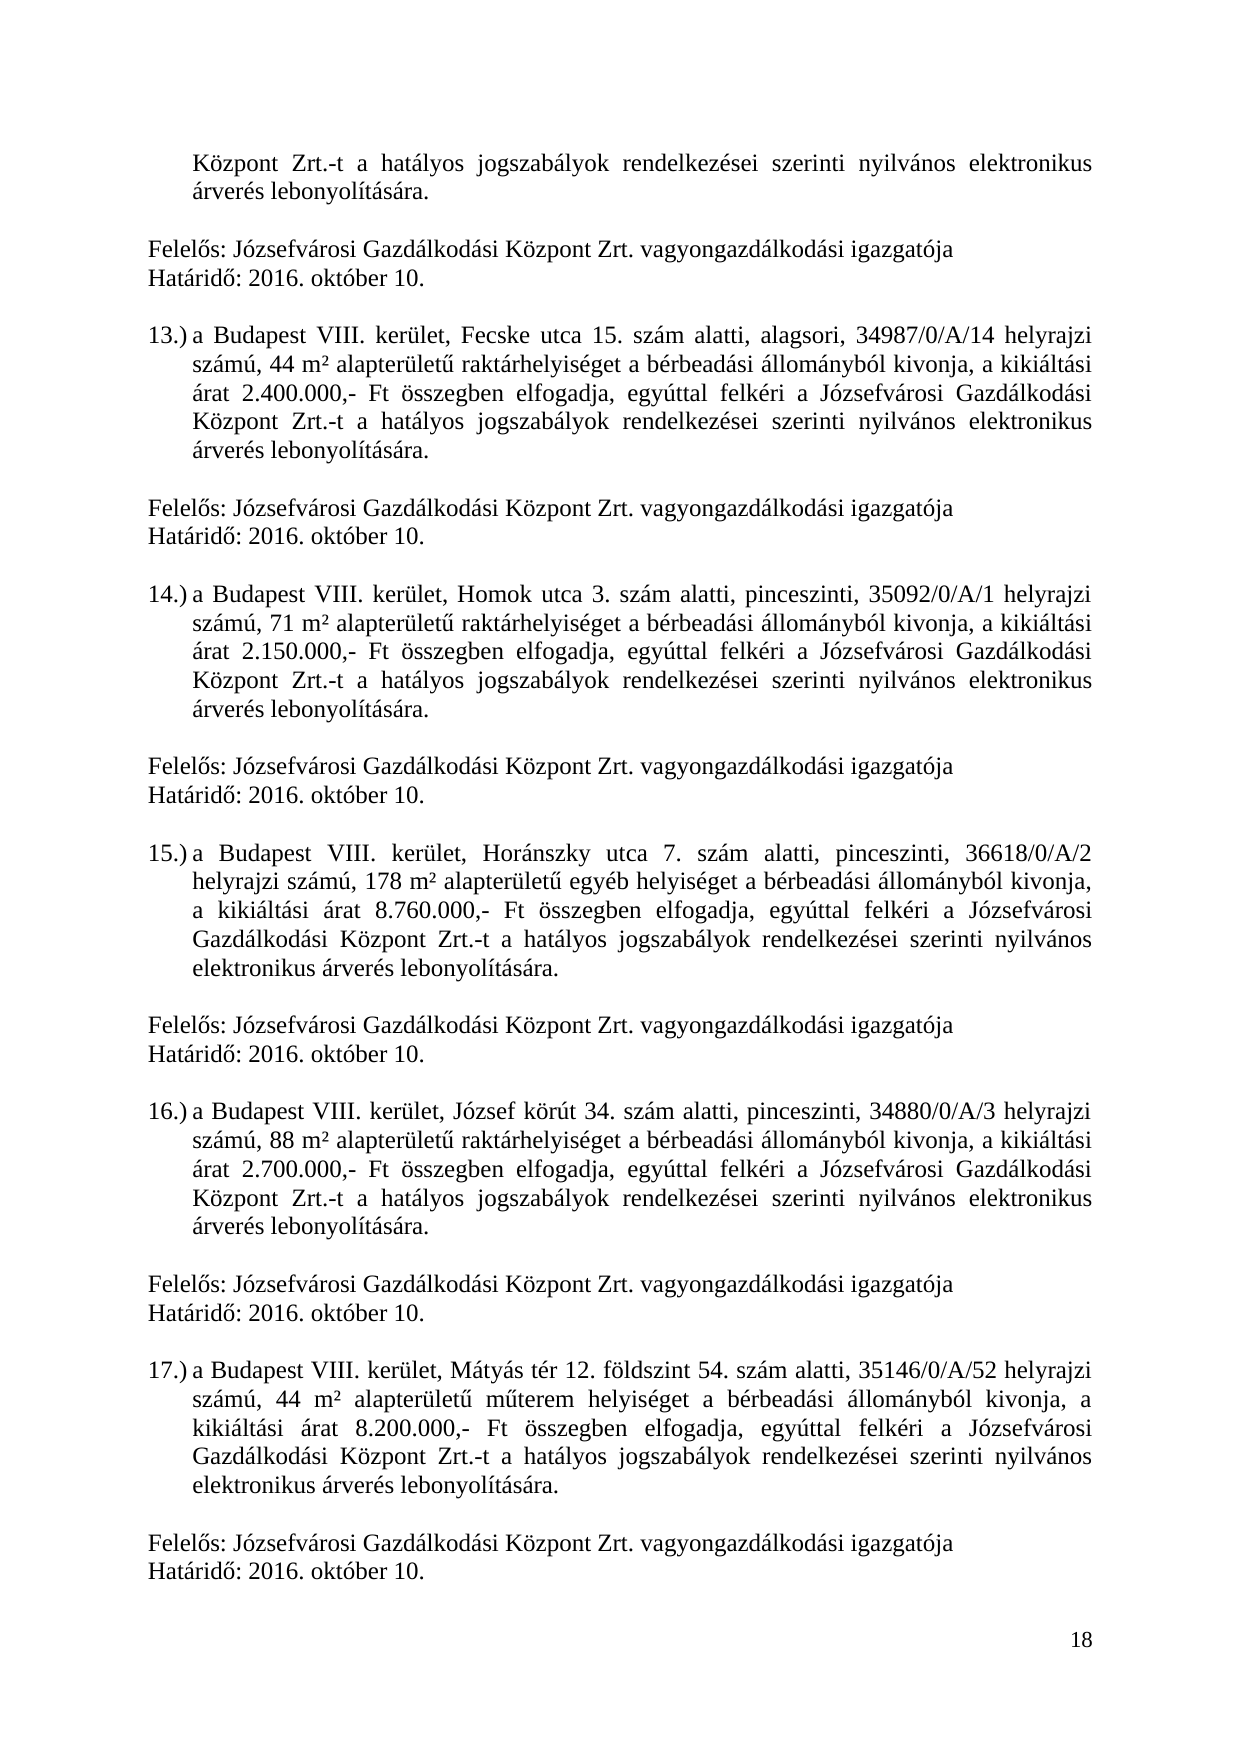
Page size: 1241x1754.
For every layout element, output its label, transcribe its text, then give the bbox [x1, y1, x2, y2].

text Határidő: 2016. október 10. [148, 780, 1093, 809]
list a Budapest VIII. kerület, József körút 34. szám alatti, pinceszinti, 34880/0/A/3 helyrajzi számú, 88 m² alapterületű raktárhelyiséget a bérbeadási állományból kivonja, a kikiáltási árat 2.700.000,- Ft összegben elfogadja, egyúttal felkéri a Józsefvárosi Gazdálkodási Központ Zrt.-t a hatályos jogszabályok rendelkezései szerinti nyilvános elektronikus árverés lebonyolítására. [148, 1096, 1093, 1240]
text Határidő: 2016. október 10. [148, 1298, 1093, 1326]
text Felelős: Józsefvárosi Gazdálkodási Központ Zrt. vagyongazdálkodási igazgatója [148, 1269, 1093, 1298]
list a Budapest VIII. kerület, Horánszky utca 7. szám alatti, pinceszinti, 36618/0/A/2 helyrajzi számú, 178 m² alapterületű egyéb helyiséget a bérbeadási állományból kivonja, a kikiáltási árat 8.760.000,- Ft összegben elfogadja, egyúttal felkéri a Józsefvárosi Gazdálkodási Központ Zrt.-t a hatályos jogszabályok rendelkezései szerinti nyilvános elektronikus árverés lebonyolítására. [148, 838, 1093, 981]
text Felelős: Józsefvárosi Gazdálkodási Központ Zrt. vagyongazdálkodási igazgatója [148, 751, 1093, 780]
text Felelős: Józsefvárosi Gazdálkodási Központ Zrt. vagyongazdálkodási igazgatója [148, 1528, 1093, 1556]
text Határidő: 2016. október 10. [148, 263, 1093, 291]
text Határidő: 2016. október 10. [148, 1556, 1093, 1585]
list a Budapest VIII. kerület, Fecske utca 15. szám alatti, alagsori, 34987/0/A/14 helyrajzi számú, 44 m² alapterületű raktárhelyiséget a bérbeadási állományból kivonja, a kikiáltási árat 2.400.000,- Ft összegben elfogadja, egyúttal felkéri a Józsefvárosi Gazdálkodási Központ Zrt.-t a hatályos jogszabályok rendelkezései szerinti nyilvános elektronikus árverés lebonyolítására. [148, 320, 1093, 464]
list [148, 148, 1093, 205]
text Felelős: Józsefvárosi Gazdálkodási Központ Zrt. vagyongazdálkodási igazgatója [148, 493, 1093, 521]
list a Budapest VIII. kerület, Mátyás tér 12. földszint 54. szám alatti, 35146/0/A/52 helyrajzi számú, 44 m² alapterületű műterem helyiséget a bérbeadási állományból kivonja, a kikiáltási árat 8.200.000,- Ft összegben elfogadja, egyúttal felkéri a Józsefvárosi Gazdálkodási Központ Zrt.-t a hatályos jogszabályok rendelkezései szerinti nyilvános elektronikus árverés lebonyolítására. [148, 1355, 1093, 1499]
text Felelős: Józsefvárosi Gazdálkodási Központ Zrt. vagyongazdálkodási igazgatója [148, 234, 1093, 263]
list a Budapest VIII. kerület, Homok utca 3. szám alatti, pinceszinti, 35092/0/A/1 helyrajzi számú, 71 m² alapterületű raktárhelyiséget a bérbeadási állományból kivonja, a kikiáltási árat 2.150.000,- Ft összegben elfogadja, egyúttal felkéri a Józsefvárosi Gazdálkodási Központ Zrt.-t a hatályos jogszabályok rendelkezései szerinti nyilvános elektronikus árverés lebonyolítására. [148, 579, 1093, 723]
text Felelős: Józsefvárosi Gazdálkodási Központ Zrt. vagyongazdálkodási igazgatója [148, 1010, 1093, 1039]
text Határidő: 2016. október 10. [148, 521, 1093, 550]
text Határidő: 2016. október 10. [148, 1039, 1093, 1068]
